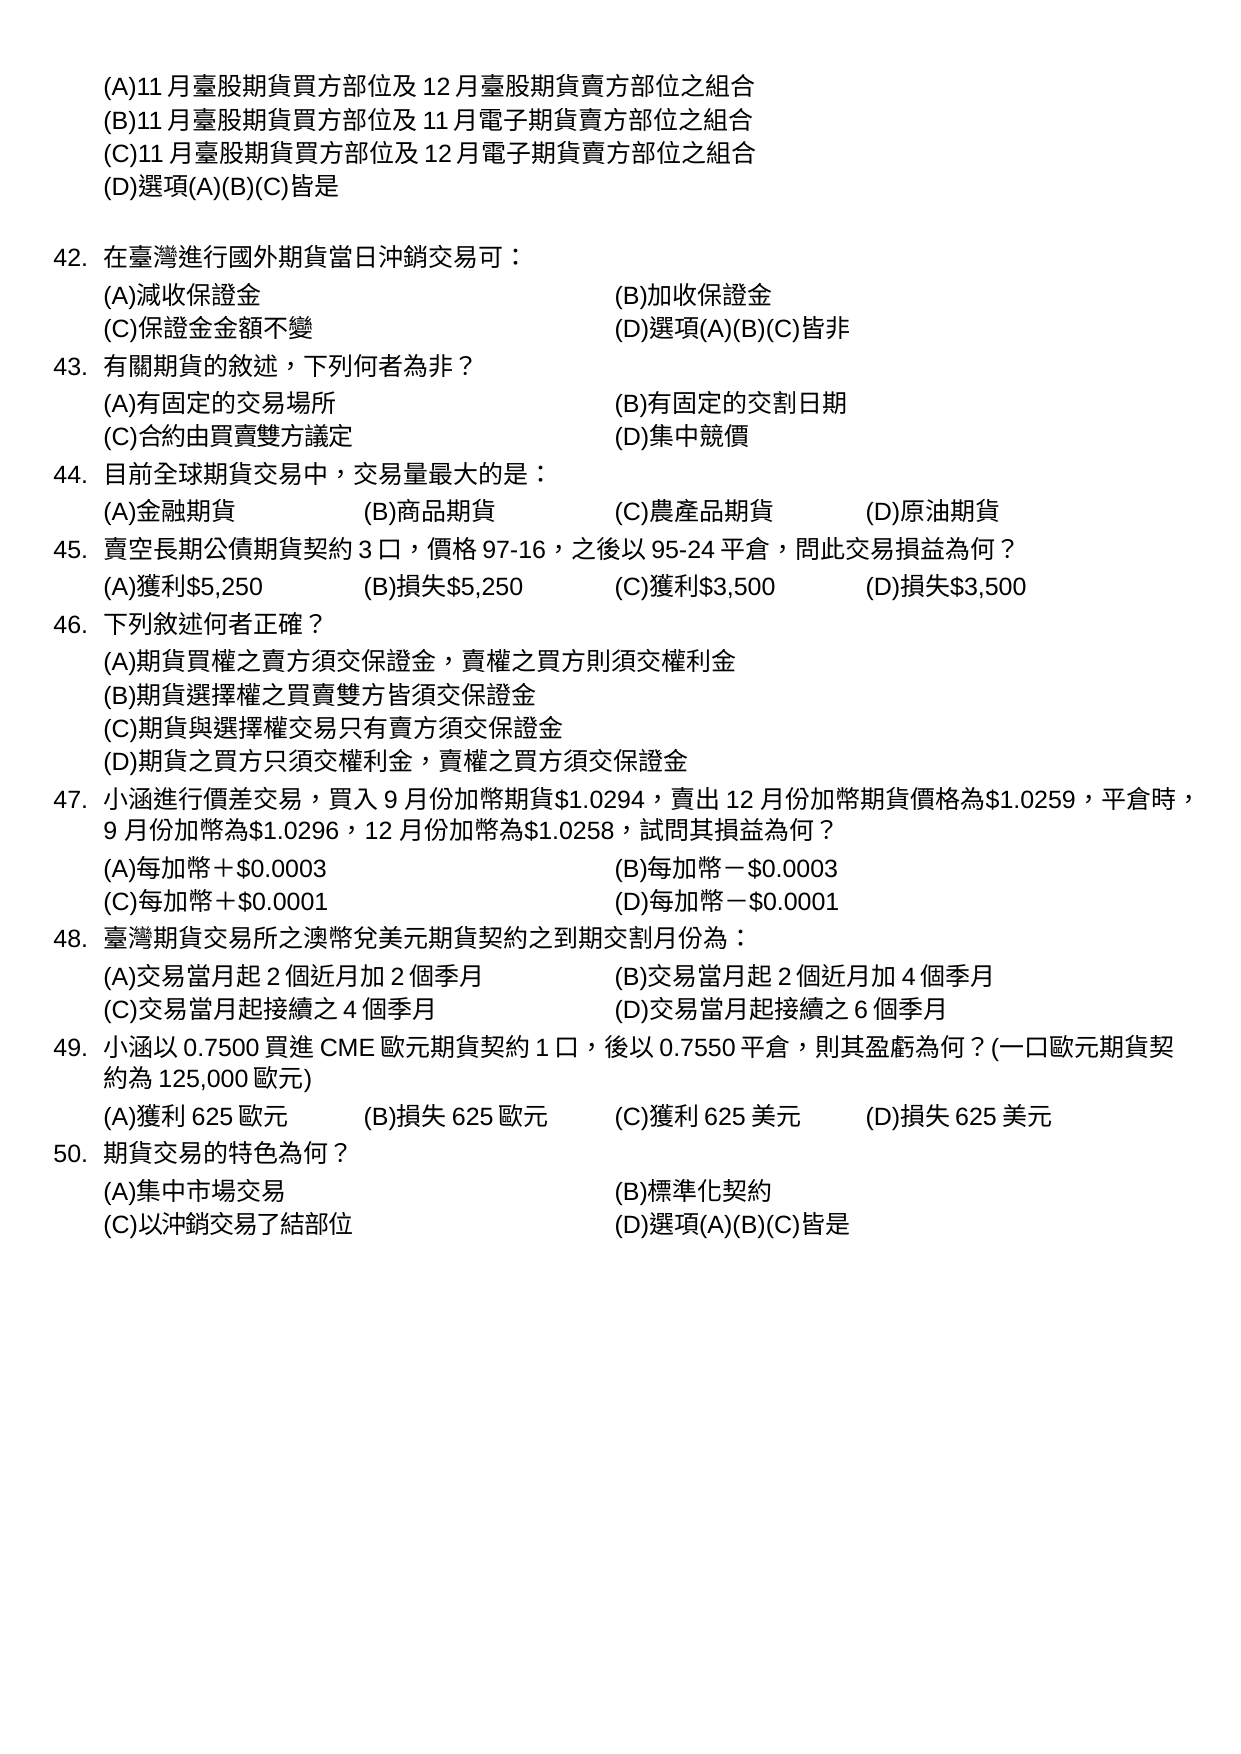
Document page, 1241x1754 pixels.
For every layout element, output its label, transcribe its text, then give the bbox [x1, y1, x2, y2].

text (A)每加幣＋$0.0003 (B)每加幣－$0.0003 [53, 852, 1187, 883]
text (D)期貨之買方只須交權利金，賣權之買方須交保證金 [53, 746, 1187, 777]
text (B)期貨選擇權之買賣雙方皆須交保證金 [53, 679, 1187, 710]
text (A)期貨買權之賣方須交保證金，賣權之買方則須交權利金 [53, 646, 1187, 677]
text (A)11月臺股期貨買方部位及12月臺股期貨賣方部位之組合 [53, 71, 1187, 102]
text (C)合約由買賣雙方議定 (D)集中競價 [53, 421, 1187, 452]
list 賣空長期公債期貨契約3口，價格97-16，之後以95-24平倉，問此交易損益為何？ [53, 533, 1187, 564]
text (A)交易當月起2個近月加2個季月 (B)交易當月起2個近月加4個季月 [53, 960, 1187, 992]
text (C)以沖銷交易了結部位 (D)選項(A)(B)(C)皆是 [53, 1208, 1187, 1239]
list 小涵進行價差交易，買入 9 月份加幣期貨$1.0294，賣出 12 月份加幣期貨價格為$1.0259，平倉時，9 月份加幣為$1.0296，12 月份加幣為$1.0258，試問其損益為何？ [53, 783, 1187, 846]
text (D)選項(A)(B)(C)皆是 [53, 171, 1187, 202]
list 在臺灣進行國外期貨當日沖銷交易可： [53, 242, 1187, 273]
list 期貨交易的特色為何？ [53, 1137, 1187, 1169]
text (A)獲利$5,250 (B)損失$5,250 (C)獲利$3,500 (D)損失$3,500 [53, 571, 1187, 602]
text (C)每加幣＋$0.0001 (D)每加幣－$0.0001 [53, 885, 1187, 917]
text (C)11月臺股期貨買方部位及12月電子期貨賣方部位之組合 [53, 137, 1187, 169]
text (A)金融期貨 (B)商品期貨 (C)農產品期貨 (D)原油期貨 [53, 496, 1187, 527]
list 下列敘述何者正確？ [53, 608, 1187, 639]
text (C)交易當月起接續之4個季月 (D)交易當月起接續之6個季月 [53, 994, 1187, 1025]
text (B)11月臺股期貨買方部位及11月電子期貨賣方部位之組合 [53, 104, 1187, 135]
text (A)集中市場交易 (B)標準化契約 [53, 1175, 1187, 1206]
list 臺灣期貨交易所之澳幣兌美元期貨契約之到期交割月份為： [53, 923, 1187, 954]
text (A)減收保證金 (B)加收保證金 [53, 279, 1187, 310]
text (C)期貨與選擇權交易只有賣方須交保證金 [53, 712, 1187, 744]
list 有關期貨的敘述，下列何者為非？ [53, 350, 1187, 381]
text (C)保證金金額不變 (D)選項(A)(B)(C)皆非 [53, 312, 1187, 344]
text (A)有固定的交易場所 (B)有固定的交割日期 [53, 387, 1187, 419]
text (A)獲利625歐元 (B)損失625歐元 (C)獲利625美元 (D)損失625美元 [53, 1100, 1187, 1131]
list 目前全球期貨交易中，交易量最大的是： [53, 458, 1187, 489]
list 小涵以0.7500買進CME歐元期貨契約1口，後以0.7550平倉，則其盈虧為何？(一口歐元期貨契約為125,000歐元) [53, 1031, 1187, 1094]
